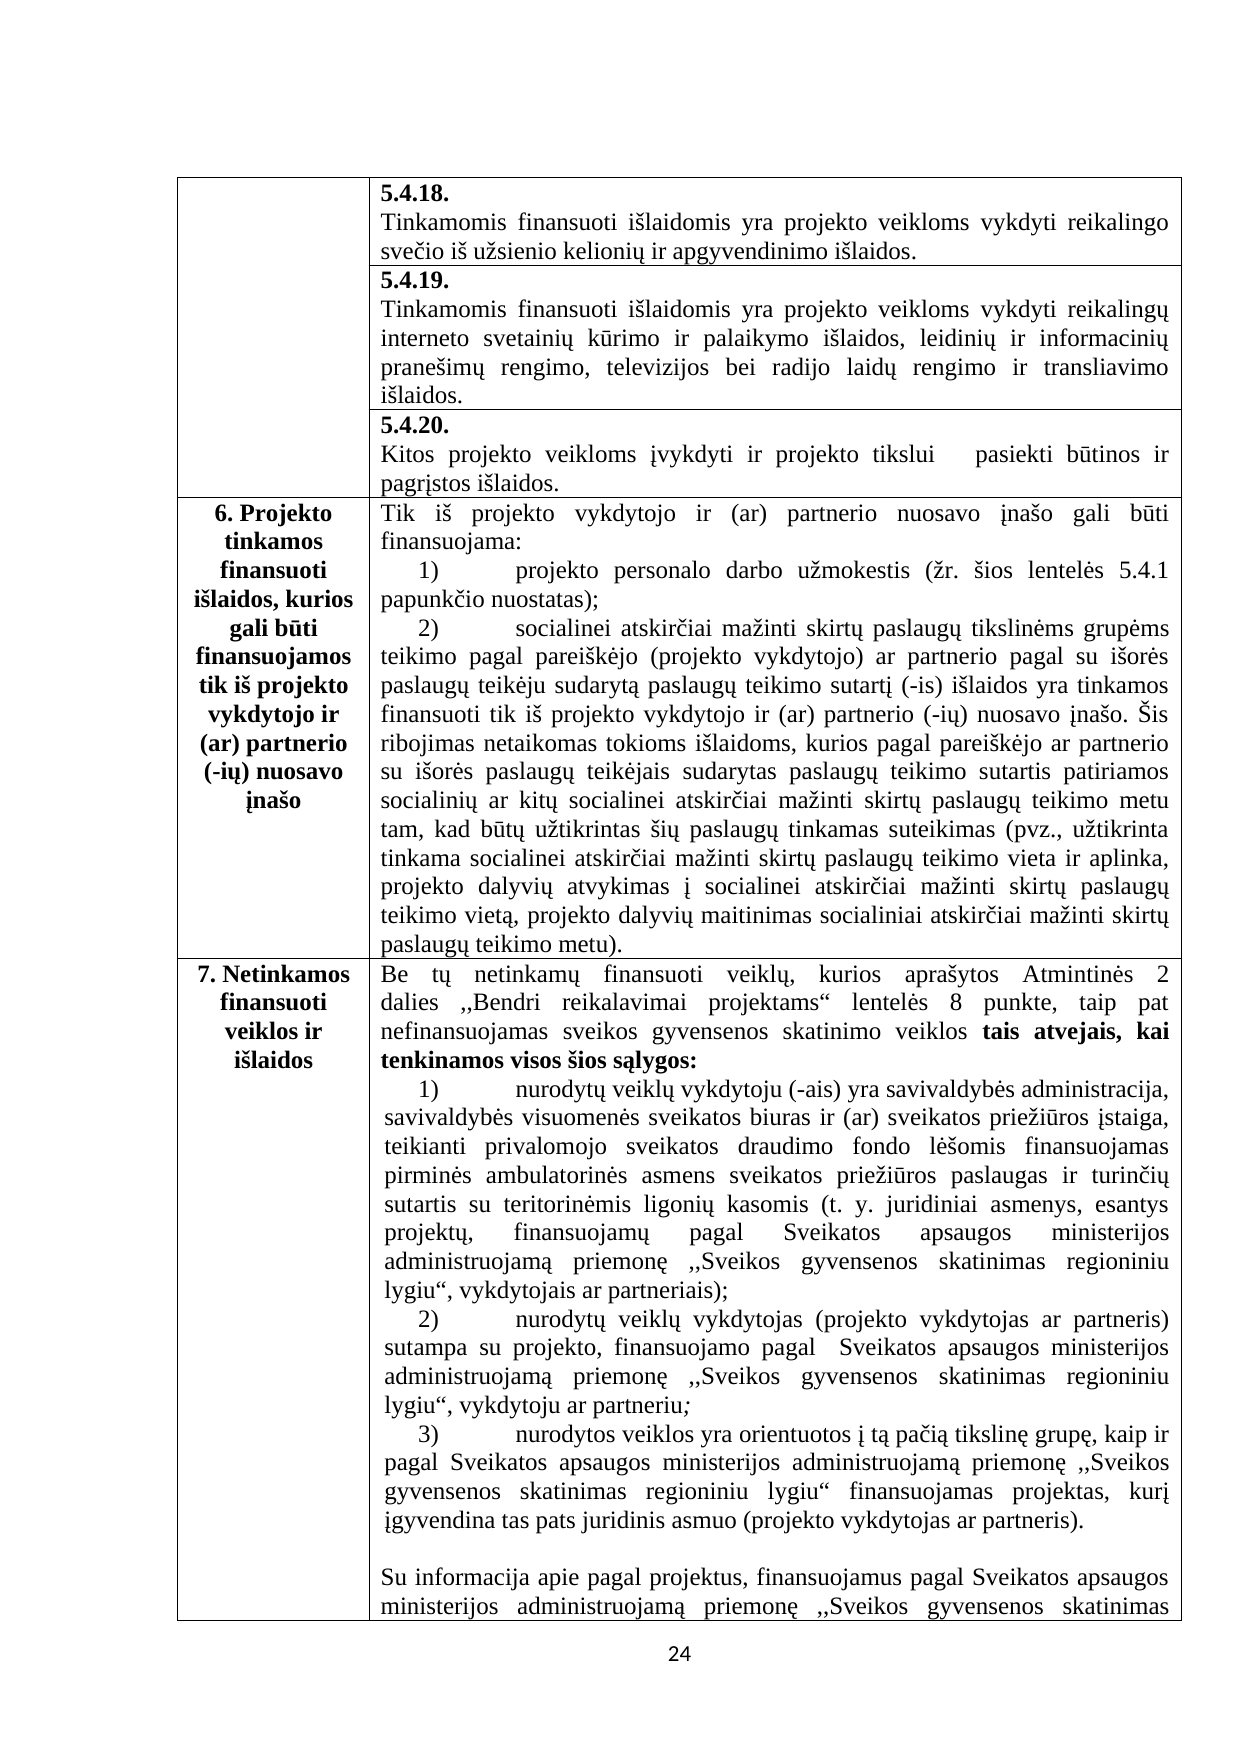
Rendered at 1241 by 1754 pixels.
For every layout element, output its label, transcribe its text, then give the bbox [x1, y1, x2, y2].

table_cell 6. Projekto tinkamos finansuoti išlaidos, kurios gali būti finansuojamos tik iš projekto vykdytojo ir (ar) partnerio (-ių) nuosavo įnašo [178, 498, 369, 958]
table_cell 5.4.18. Tinkamomis finansuoti išlaidomis yra projekto veikloms vykdyti reikalingo svečio iš užsienio kelionių ir apgyvendinimo išlaidos. [370, 178, 1181, 264]
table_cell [370, 959, 1181, 1620]
table_cell 5.4.20. Kitos projekto veikloms įvykdyti ir projekto tikslui pasiekti būtinos ir pagrįstos išlaidos. [370, 410, 1181, 497]
table_cell Tik iš projekto vykdytojo ir (ar) partnerio nuosavo įnašo gali būti finansuojama: projekto personalo darbo užmokestis (žr. šios lentelės 5.4.1 papunkčio nuostatas); socialinei atskirčiai mažinti skirtų paslaugų tikslinėms grupėms teikimo pagal pareiškėjo (projekto vykdytojo) ar partnerio pagal su išorės paslaugų teikėju sudarytą paslaugų teikimo sutartį (-is) išlaidos yra tinkamos finansuoti tik iš projekto vykdytojo ir (ar) partnerio (-ių) nuosavo įnašo. Šis ribojimas netaikomas tokioms išlaidoms, kurios pagal pareiškėjo ar partnerio su išorės paslaugų teikėjais sudarytas paslaugų teikimo sutartis patiriamos socialinių ar kitų socialinei atskirčiai mažinti skirtų paslaugų teikimo metu tam, kad būtų užtikrintas šių paslaugų tinkamas suteikimas (pvz., užtikrinta tinkama socialinei atskirčiai mažinti skirtų paslaugų teikimo vieta ir aplinka, projekto dalyvių atvykimas į socialinei atskirčiai mažinti skirtų paslaugų teikimo vietą, projekto dalyvių maitinimas socialiniai atskirčiai mažinti skirtų paslaugų teikimo metu). [370, 498, 1181, 958]
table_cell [178, 959, 369, 1620]
table_cell 5.4.19. Tinkamomis finansuoti išlaidomis yra projekto veikloms vykdyti reikalingų interneto svetainių kūrimo ir palaikymo išlaidos, leidinių ir informacinių pranešimų rengimo, televizijos bei radijo laidų rengimo ir transliavimo išlaidos. [370, 266, 1181, 409]
